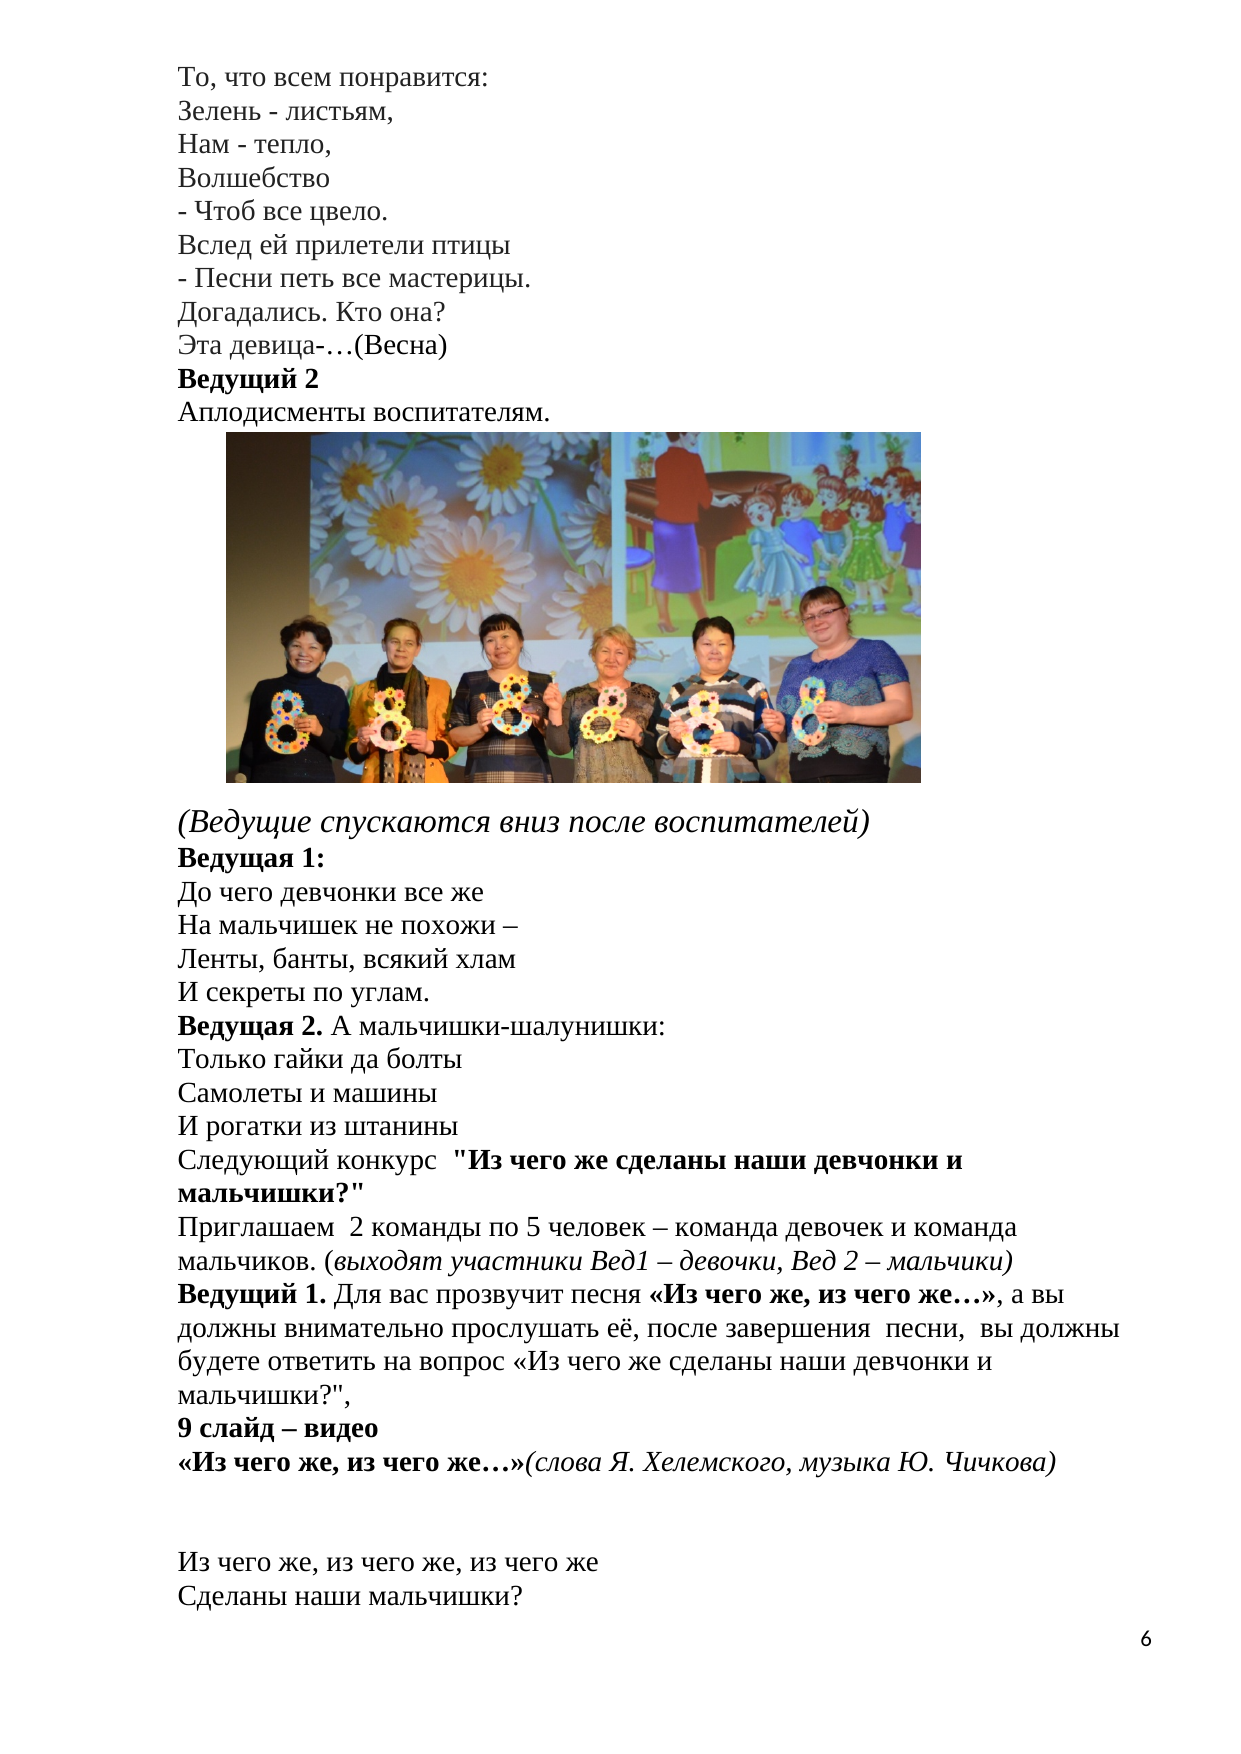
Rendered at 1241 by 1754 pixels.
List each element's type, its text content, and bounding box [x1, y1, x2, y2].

text Догадались. Кто она? [177, 294, 1152, 327]
text Из чего же, из чего же, из чего же Сделаны наши мальчишки? Из веснушек И хлопушек, Из линеек И батареек Сделаны наши мальчишки! [177, 1544, 1152, 1612]
text - Песни петь все мастерицы. [177, 260, 1152, 294]
text Ведущая 1: [177, 840, 1152, 874]
text Ведущий 1. Для вас прозвучит песня «Из чего же, из чего же…», а вы должны внимательно прослушать её, после завершения песни, вы должны будете ответить на вопрос «Из чего же сделаны наши девчонки и мальчишки?", [177, 1276, 1152, 1410]
text - Чтоб все цвело. [177, 193, 1152, 227]
text (Ведущие спускаются вниз после воспитателей) [177, 802, 1152, 840]
text Нам - тепло, [177, 126, 1152, 160]
text И секреты по углам. [177, 974, 1152, 1008]
text Зелень - листьям, [177, 93, 1152, 126]
text Ведущий 2 [177, 361, 1152, 394]
text Аплодисменты воспитателям. [177, 394, 1152, 428]
text Приглашаем 2 команды по 5 человек – команда девочек и команда мальчиков. (выходят участники Вед1 – девочки, Вед 2 – мальчики) [177, 1209, 1152, 1276]
text Ведущая 2. А мальчишки-шалунишки: [177, 1008, 1152, 1041]
text Самолеты и машины [177, 1075, 1152, 1108]
text То, что всем понравится: [177, 59, 1152, 93]
text «Из чего же, из чего же…»(cлова Я. Хелемского, музыка Ю. Чичкова) [177, 1444, 1152, 1477]
text Волшебство [177, 160, 1152, 193]
text До чего девчонки все же [177, 874, 1152, 907]
text Только гайки да болты [177, 1041, 1152, 1075]
text И рогатки из штанины [177, 1108, 1152, 1142]
text Следующий конкурс "Из чего же сделаны наши девчонки и мальчишки?" [177, 1142, 1152, 1209]
picture [226, 432, 921, 783]
text Вслед ей прилетели птицы [177, 227, 1152, 260]
text На мальчишек не похожи – [177, 907, 1152, 941]
text 9 слайд – видео [177, 1410, 1152, 1444]
text Ленты, банты, всякий хлам [177, 941, 1152, 974]
text Эта девица-…(Весна) [177, 327, 1152, 361]
